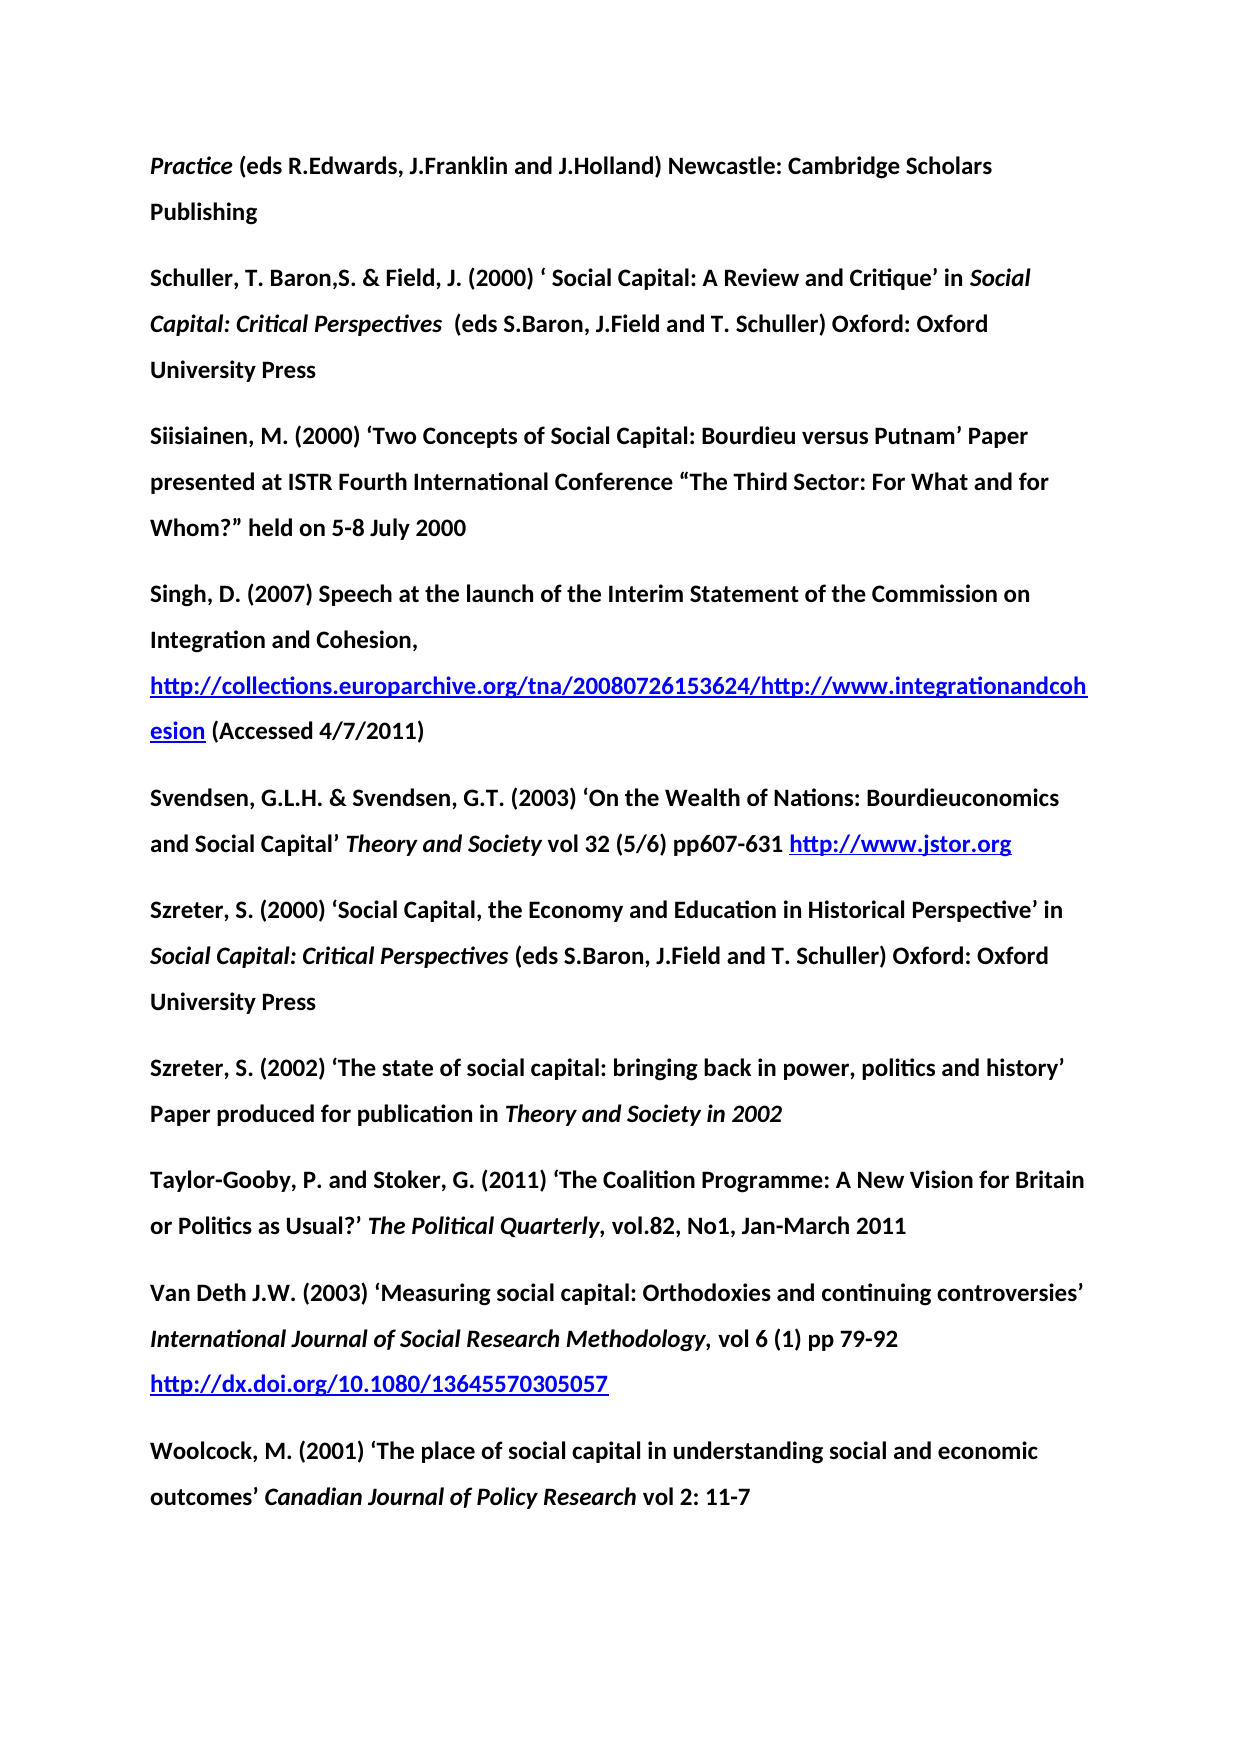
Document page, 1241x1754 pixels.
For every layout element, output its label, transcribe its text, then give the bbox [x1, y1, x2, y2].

text Schuller, T. Baron,S. & Field, J. (2000) ‘ Social Capital: A Review and Critique’ in Social Capital: Critical Perspectives (eds S.Baron, J.Field and T. Schuller) Oxford: Oxford University Press [150, 262, 1090, 384]
text Singh, D. (2007) Speech at the launch of the Interim Statement of the Commission on Integration and Cohesion, http://collections.europarchive.org/tna/20080726153624/http://www.integrationandcohesion (Accessed 4/7/2011) [150, 578, 1090, 746]
text Siisiainen, M. (2000) ‘Two Concepts of Social Capital: Bourdieu versus Putnam’ Paper presented at ISTR Fourth International Conference “The Third Sector: For What and for Whom?” held on 5-8 July 2000 [150, 420, 1090, 542]
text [150, 150, 1090, 226]
text Taylor-Gooby, P. and Stoker, G. (2011) ‘The Coalition Programme: A New Vision for Britain or Politics as Usual?’ The Political Quarterly, vol.82, No1, Jan-March 2011 [150, 1165, 1090, 1241]
text Van Deth J.W. (2003) ‘Measuring social capital: Orthodoxies and continuing controversies’ International Journal of Social Research Methodology, vol 6 (1) pp 79-92 http://dx.doi.org/10.1080/13645570305057 [150, 1277, 1090, 1399]
text Woolcock, M. (2001) ‘The place of social capital in understanding social and economic outcomes’ Canadian Journal of Policy Research vol 2: 11-7 [150, 1435, 1090, 1511]
text Szreter, S. (2002) ‘The state of social capital: bringing back in power, politics and history’ Paper produced for publication in Theory and Society in 2002 [150, 1052, 1090, 1129]
text Szreter, S. (2000) ‘Social Capital, the Economy and Education in Historical Perspective’ in Social Capital: Critical Perspectives (eds S.Baron, J.Field and T. Schuller) Oxford: Oxford University Press [150, 894, 1090, 1016]
text Svendsen, G.L.H. & Svendsen, G.T. (2003) ‘On the Wealth of Nations: Bourdieuconomics and Social Capital’ Theory and Society vol 32 (5/6) pp607-631 http://www.jstor.org [150, 782, 1090, 858]
